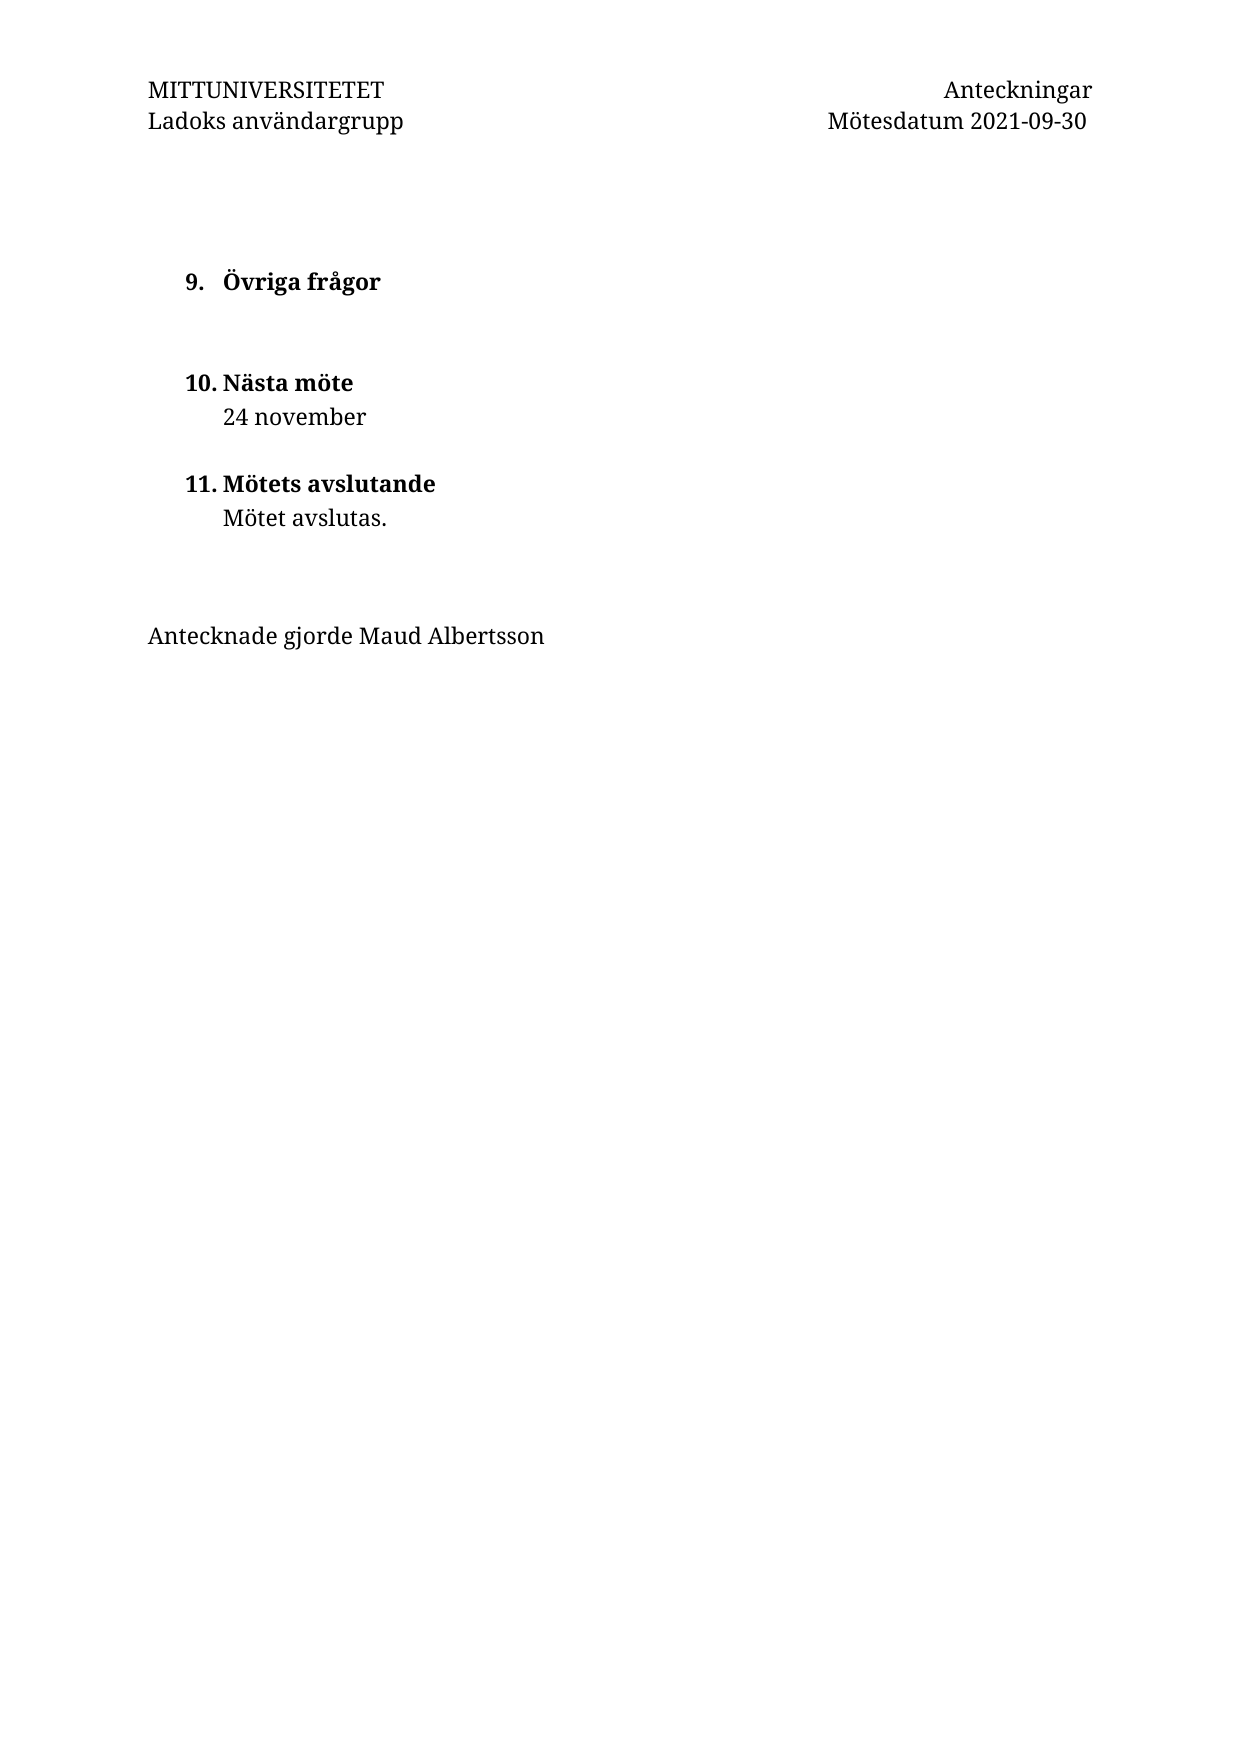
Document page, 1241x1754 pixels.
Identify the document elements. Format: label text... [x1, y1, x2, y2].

list Övriga frågor [185, 266, 1093, 297]
list 24 november [223, 401, 1093, 432]
list Mötets avslutande [185, 468, 1093, 499]
list Nästa möte [185, 367, 1093, 398]
list Mötet avslutas. [223, 502, 1093, 533]
text Antecknade gjorde Maud Albertsson [148, 620, 1093, 651]
